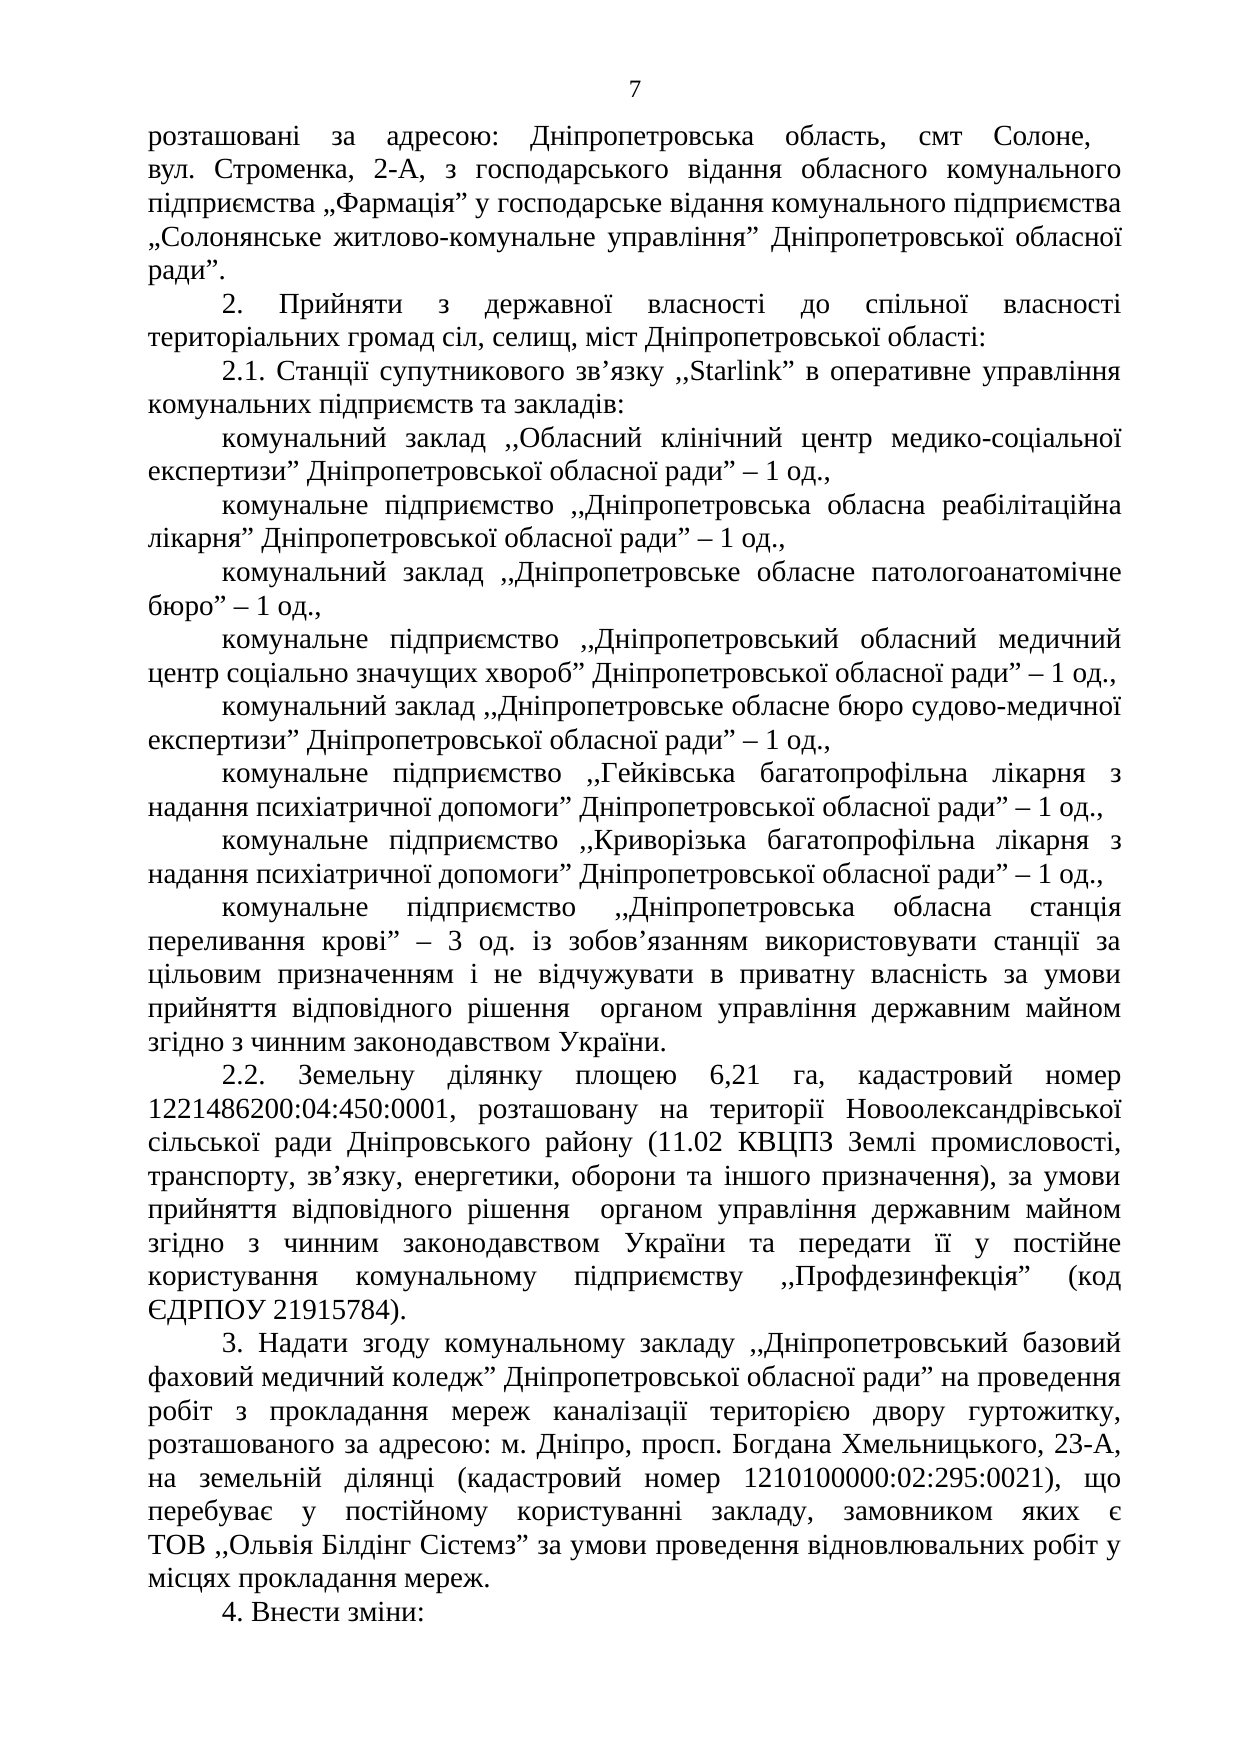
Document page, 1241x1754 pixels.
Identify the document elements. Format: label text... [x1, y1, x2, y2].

text 2.1. Станції супутникового зв’язку ,,Starlink” в оперативне управління комунальних підприємств та закладів: [148, 353, 1122, 420]
text комунальне підприємство ,,Дніпропетровська обласна реабілітаційна лікарня” Дніпропетровської обласної ради” ‒ 1 од., [148, 487, 1122, 554]
text комунальне підприємство ,,Гейківська багатопрофільна лікарня з надання психіатричної допомоги” Дніпропетровської обласної ради” ‒ 1 од., [148, 755, 1122, 822]
text комунальне підприємство ,,Криворізька багатопрофільна лікарня з надання психіатричної допомоги” Дніпропетровської обласної ради” ‒ 1 од., [148, 822, 1122, 889]
text комунальне підприємство ,,Дніпропетровська обласна станція переливання крові” ‒ 3 од. із зобов’язанням використовувати станції за цільовим призначенням і не відчужувати в приватну власність за умови прийняття відповідного рішення органом управління державним майном згідно з чинним законодавством України. [148, 889, 1122, 1057]
text 2.2. Земельну ділянку площею 6,21 га, кадастровий номер 1221486200:04:450:0001, розташовану на території Новоолександрівської сільської ради Дніпровського району (11.02 КВЦПЗ Землі промисловості, транспорту, зв’язку, енергетики, оборони та іншого призначення), за умови прийняття відповідного рішення органом управління державним майном згідно з чинним законодавством України та передати її у постійне користування комунальному підприємству ,,Профдезинфекція” (код ЄДРПОУ 21915784). [148, 1057, 1122, 1326]
text комунальне підприємство ,,Дніпропетровський обласний медичний центр соціально значущих хвороб” Дніпропетровської обласної ради” ‒ 1 од., [148, 621, 1122, 688]
text 4. Внести зміни: [148, 1594, 1122, 1627]
text 2. Прийняти з державної власності до спільної власності територіальних громад сіл, селищ, міст Дніпропетровської області: [148, 286, 1122, 353]
text 3. Надати згоду комунальному закладу ,,Дніпропетровський базовий фаховий медичний коледж” Дніпропетровської обласної ради” на проведення робіт з прокладання мереж каналізації територією двору гуртожитку, розташованого за адресою: м. Дніпро, просп. Богдана Хмельницького, 23-А, на земельній ділянці (кадастровий номер 1210100000:02:295:0021), що перебуває у постійному користуванні закладу, замовником яких є ТОВ ,,Ольвія Білдінг Сістемз” за умови проведення відновлювальних робіт у місцях прокладання мереж. [148, 1326, 1122, 1594]
text комунальний заклад ,,Дніпропетровське обласне патологоанатомічне бюро” ‒ 1 од., [148, 554, 1122, 621]
text комунальний заклад ,,Обласний клінічний центр медико-соціальної експертизи” Дніпропетровської обласної ради” ‒ 1 од., [148, 420, 1122, 487]
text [148, 118, 1122, 286]
text комунальний заклад ,,Дніпропетровське обласне бюро судово-медичної експертизи” Дніпропетровської обласної ради” ‒ 1 од., [148, 688, 1122, 755]
